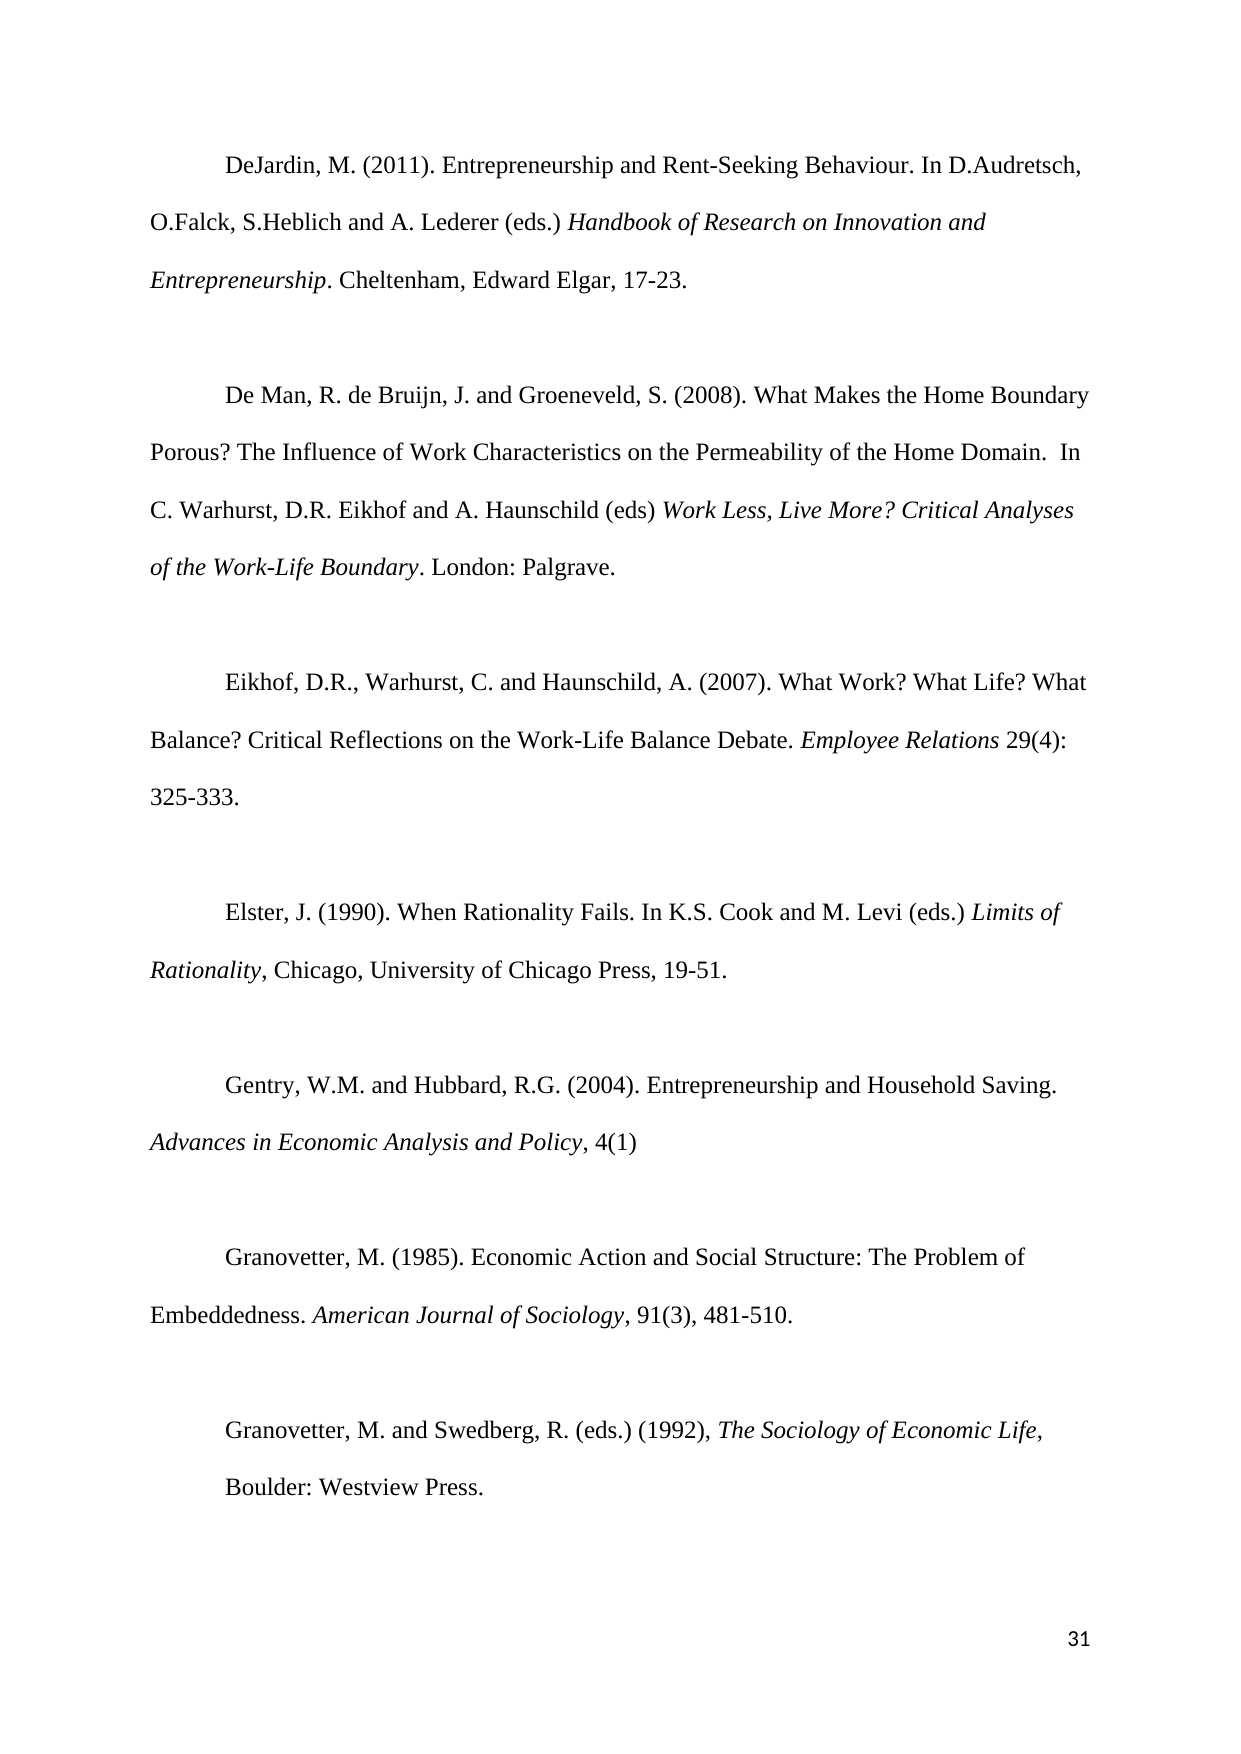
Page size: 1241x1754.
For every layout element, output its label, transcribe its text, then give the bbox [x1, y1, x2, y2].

text Gentry, W.M. and Hubbard, R.G. (2004). Entrepreneurship and Household Saving. Advances in Economic Analysis and Policy, 4(1) [150, 1070, 1090, 1156]
text Boulder: Westview Press. [150, 1472, 1090, 1501]
text DeJardin, M. (2011). Entrepreneurship and Rent-Seeking Behaviour. In D.Audretsch, O.Falck, S.Heblich and A. Lederer (eds.) Handbook of Research on Innovation and Entrepreneurship. Cheltenham, Edward Elgar, 17-23. [150, 150, 1090, 294]
text Eikhof, D.R., Warhurst, C. and Haunschild, A. (2007). What Work? What Life? What Balance? Critical Reflections on the Work-Life Balance Debate. Employee Relations 29(4): 325-333. [150, 667, 1090, 811]
text Elster, J. (1990). When Rationality Fails. In K.S. Cook and M. Levi (eds.) Limits of Rationality, Chicago, University of Chicago Press, 19-51. [150, 897, 1090, 984]
text Granovetter, M. and Swedberg, R. (eds.) (1992), The Sociology of Economic Life, [150, 1415, 1090, 1444]
text Granovetter, M. (1985). Economic Action and Social Structure: The Problem of Embeddedness. American Journal of Sociology, 91(3), 481-510. [150, 1242, 1090, 1329]
text De Man, R. de Bruijn, J. and Groeneveld, S. (2008). What Makes the Home Boundary Porous? The Influence of Work Characteristics on the Permeability of the Home Domain. In C. Warhurst, D.R. Eikhof and A. Haunschild (eds) Work Less, Live More? Critical Analyses of the Work-Life Boundary. London: Palgrave. [150, 380, 1090, 581]
